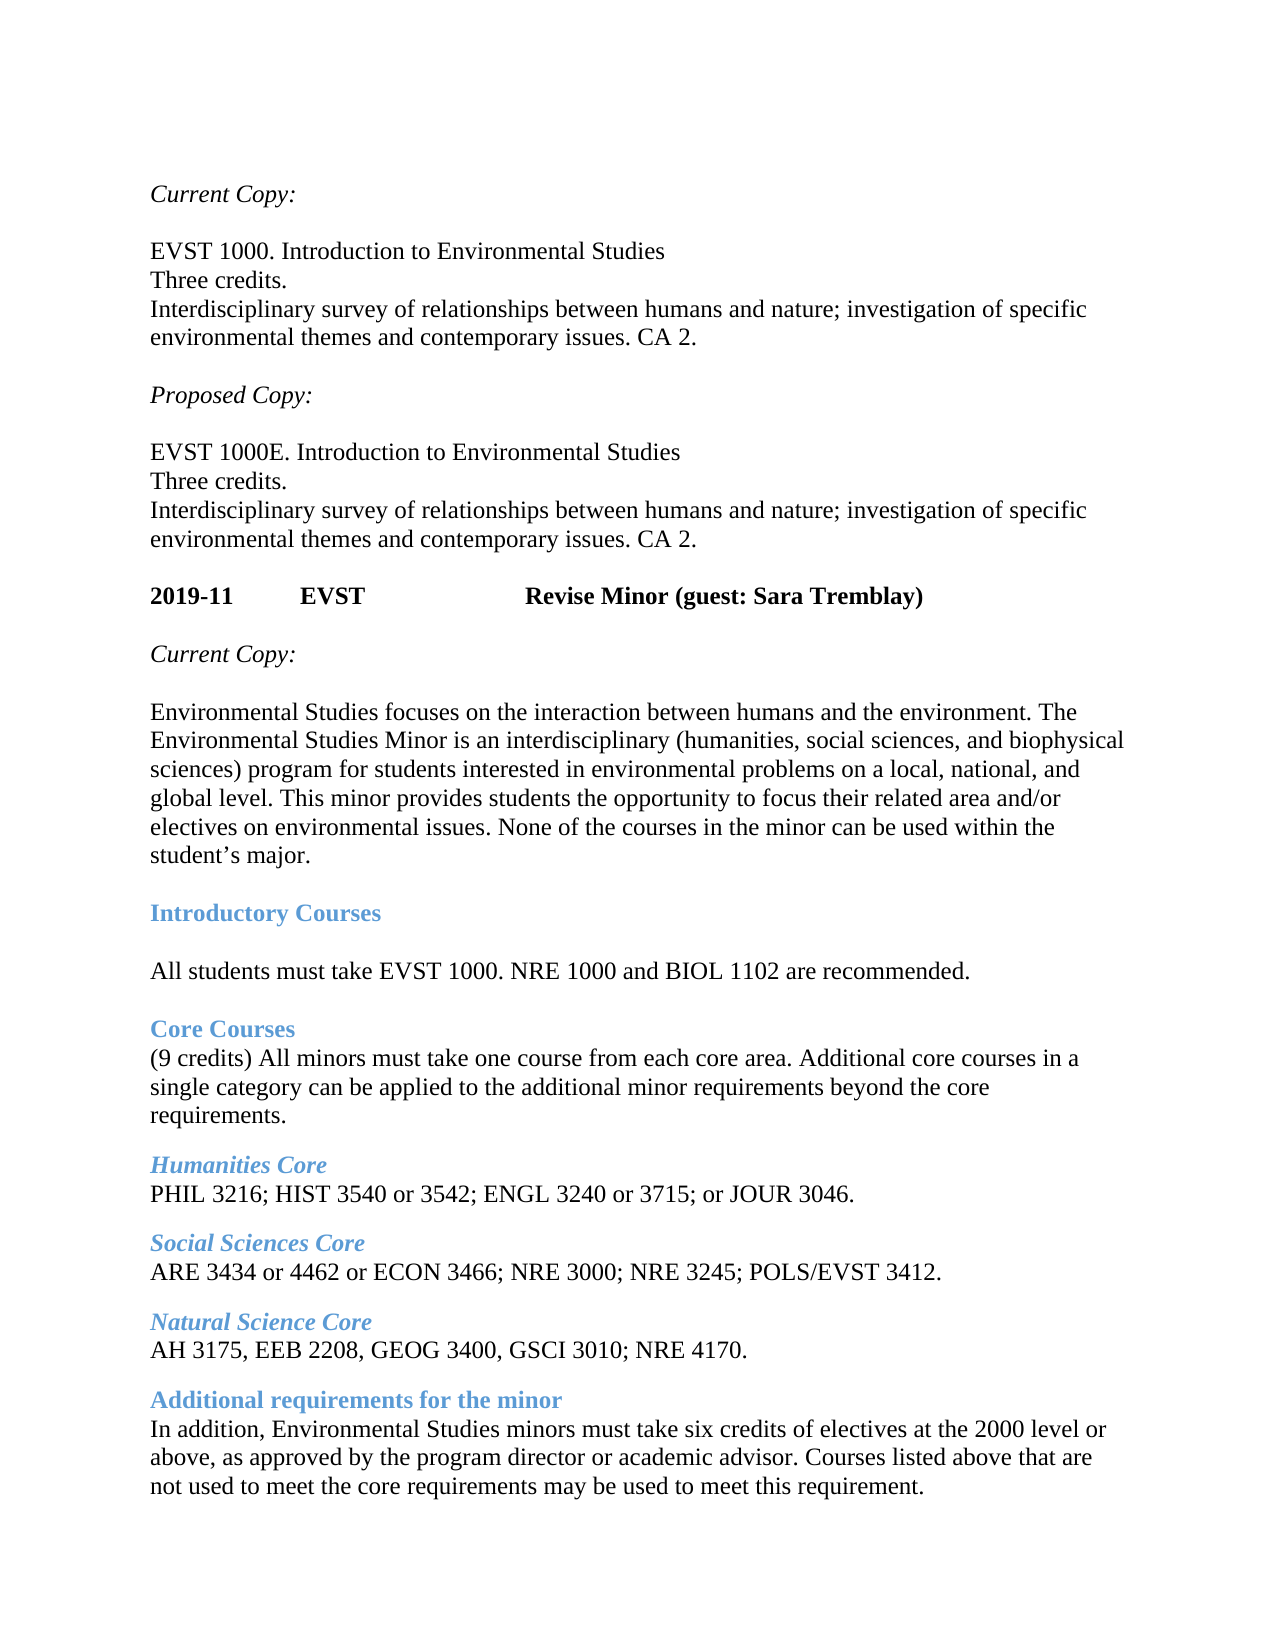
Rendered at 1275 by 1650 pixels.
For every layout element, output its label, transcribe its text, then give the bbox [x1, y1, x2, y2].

subtitle Introductory Courses [150, 898, 1125, 927]
text Interdisciplinary survey of relationships between humans and nature; investigation of specific environmental themes and contemporary issues. CA 2. [150, 294, 1125, 351]
text EVST 1000E. Introduction to Environmental Studies [150, 437, 1125, 466]
text Environmental Studies focuses on the interaction between humans and the environment. The Environmental Studies Minor is an interdisciplinary (humanities, social sciences, and biophysical sciences) program for students interested in environmental problems on a local, national, and global level. This minor provides students the opportunity to focus their related area and/or electives on environmental issues. None of the courses in the minor can be used within the student’s major. [150, 697, 1125, 869]
text AH 3175, EEB 2208, GEOG 3400, GSCI 3010; NRE 4170. [150, 1335, 1125, 1364]
text All students must take EVST 1000. NRE 1000 and BIOL 1102 are recommended. [150, 956, 1125, 985]
subtitle Natural Science Core [150, 1307, 1125, 1335]
subtitle Core Courses [150, 1014, 1125, 1043]
text Three credits. [150, 265, 1125, 294]
text Current Copy: [150, 639, 1125, 667]
subtitle Additional requirements for the minor [150, 1385, 1125, 1414]
subtitle Social Sciences Core [150, 1228, 1125, 1257]
text PHIL 3216; HIST 3540 or 3542; ENGL 3240 or 3715; or JOUR 3046. [150, 1179, 1125, 1207]
subtitle Humanities Core [150, 1150, 1125, 1179]
text ARE 3434 or 4462 or ECON 3466; NRE 3000; NRE 3245; POLS/EVST 3412. [150, 1257, 1125, 1286]
text 2019-11 EVST Revise Minor (guest: Sara Tremblay) [150, 581, 1125, 610]
text Interdisciplinary survey of relationships between humans and nature; investigation of specific environmental themes and contemporary issues. CA 2. [150, 495, 1125, 552]
text EVST 1000. Introduction to Environmental Studies [150, 236, 1125, 265]
text Current Copy: [150, 179, 1125, 207]
text (9 credits) All minors must take one course from each core area. Additional core courses in a single category can be applied to the additional minor requirements beyond the core requirements. [150, 1043, 1125, 1129]
text In addition, Environmental Studies minors must take six credits of electives at the 2000 level or above, as approved by the program director or academic advisor. Courses listed above that are not used to meet the core requirements may be used to meet this requirement. [150, 1414, 1125, 1500]
text Three credits. [150, 466, 1125, 495]
text Proposed Copy: [150, 380, 1125, 409]
